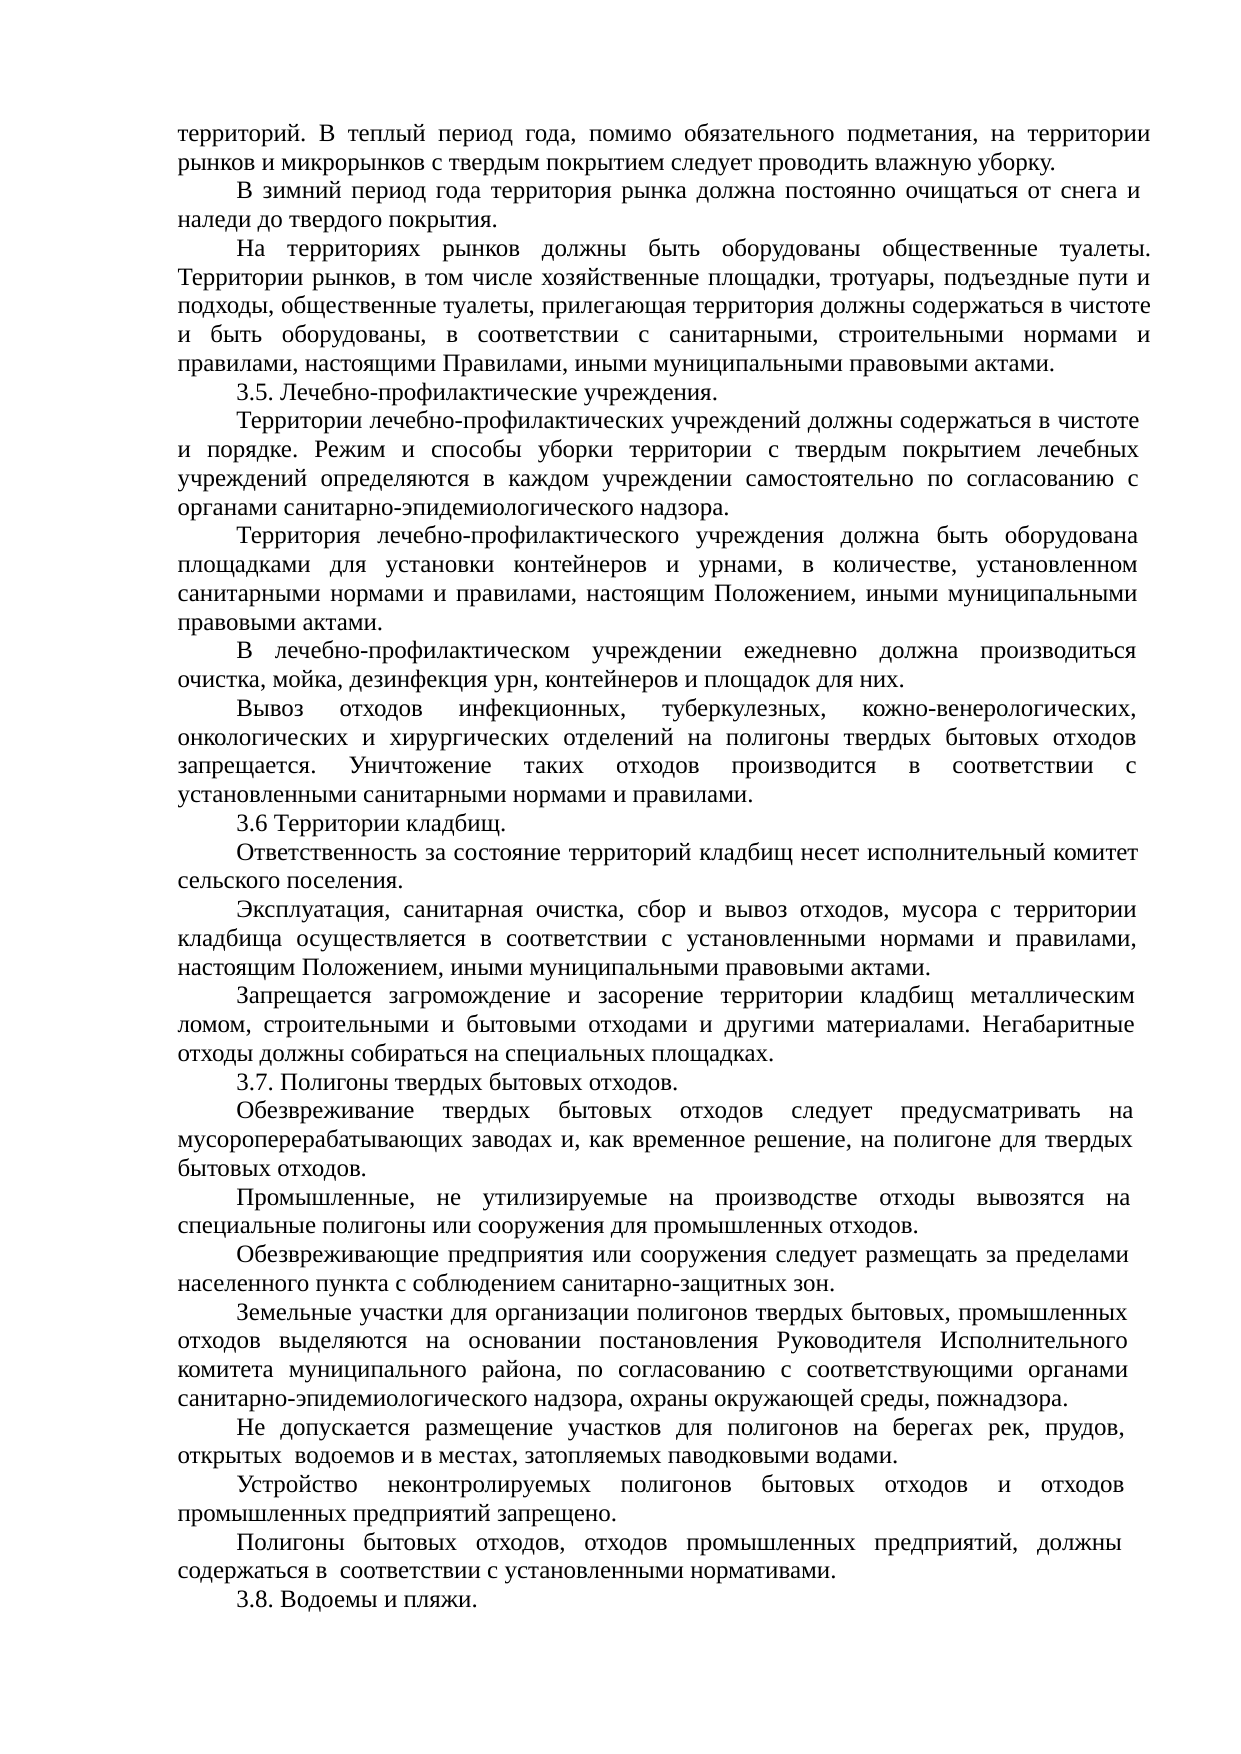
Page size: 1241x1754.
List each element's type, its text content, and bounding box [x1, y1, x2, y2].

text В лечебно-профилактическом учреждении ежедневно должна производиться очистка, мойка, дезинфекция урн, контейнеров и площадок для них. [177, 636, 1137, 693]
text Обезвреживание твердых бытовых отходов следует предусматривать на мусороперерабатывающих заводах и, как временное решение, на полигоне для твердых бытовых отходов. [177, 1096, 1134, 1182]
text Эксплуатация, санитарная очистка, сбор и вывоз отходов, мусора с территории кладбища осуществляется в соответствии с установленными нормами и правилами, настоящим Положением, иными муниципальными правовыми актами. [177, 894, 1138, 981]
text На территориях рынков должны быть оборудованы общественные туалеты. Территории рынков, в том числе хозяйственные площадки, тротуары, подъездные пути и подходы, общественные туалеты, прилегающая территория должны содержаться в чистоте и быть оборудованы, в соответствии с санитарными, строительными нормами и правилами, настоящими Правилами, иными муниципальными правовыми актами. [177, 233, 1152, 377]
text Обезвреживающие предприятия или сооружения следует размещать за пределами населенного пункта с соблюдением санитарно-защитных зон. [177, 1239, 1130, 1297]
text Устройство неконтролируемых полигонов бытовых отходов и отходов промышленных предприятий запрещено. [177, 1469, 1125, 1527]
text 3.6 Территории кладбищ. [177, 808, 1152, 837]
text Территории лечебно-профилактических учреждений должны содержаться в чистоте и порядке. Режим и способы уборки территории с твердым покрытием лечебных учреждений определяются в каждом учреждении самостоятельно по согласованию с органами санитарно-эпидемиологического надзора. [177, 406, 1140, 521]
text 3.8. Водоемы и пляжи. [177, 1584, 1152, 1613]
text Промышленные, не утилизируемые на производстве отходы вывозятся на специальные полигоны или сооружения для промышленных отходов. [177, 1182, 1132, 1239]
text 3.7. Полигоны твердых бытовых отходов. [177, 1067, 1152, 1096]
text Полигоны бытовых отходов, отходов промышленных предприятий, должны содержаться в соответствии с установленными нормативами. [177, 1527, 1123, 1584]
text Не допускается размещение участков для полигонов на берегах рек, прудов, открытых водоемов и в местах, затопляемых паводковыми водами. [177, 1412, 1126, 1469]
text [177, 118, 1152, 176]
text 3.5. Лечебно-профилактические учреждения. [177, 377, 1152, 406]
text Территория лечебно-профилактического учреждения должна быть оборудована площадками для установки контейнеров и урнами, в количестве, установленном санитарными нормами и правилами, настоящим Положением, иными муниципальными правовыми актами. [177, 521, 1139, 636]
text Земельные участки для организации полигонов твердых бытовых, промышленных отходов выделяются на основании постановления Руководителя Исполнительного комитета муниципального района, по согласованию с соответствующими органами санитарно-эпидемиологического надзора, охраны окружающей среды, пожнадзора. [177, 1297, 1129, 1412]
text В зимний период года территория рынка должна постоянно очищаться от снега и наледи до твердого покрытия. [177, 176, 1142, 233]
text Запрещается загромождение и засорение территории кладбищ металлическим ломом, строительными и бытовыми отходами и другими материалами. Негабаритные отходы должны собираться на специальных площадках. [177, 981, 1136, 1067]
text Ответственность за состояние территорий кладбищ несет исполнительный комитет сельского поселения. [177, 837, 1139, 894]
text Вывоз отходов инфекционных, туберкулезных, кожно-венерологических, онкологических и хирургических отделений на полигоны твердых бытовых отходов запрещается. Уничтожение таких отходов производится в соответствии с установленными санитарными нормами и правилами. [177, 693, 1137, 808]
